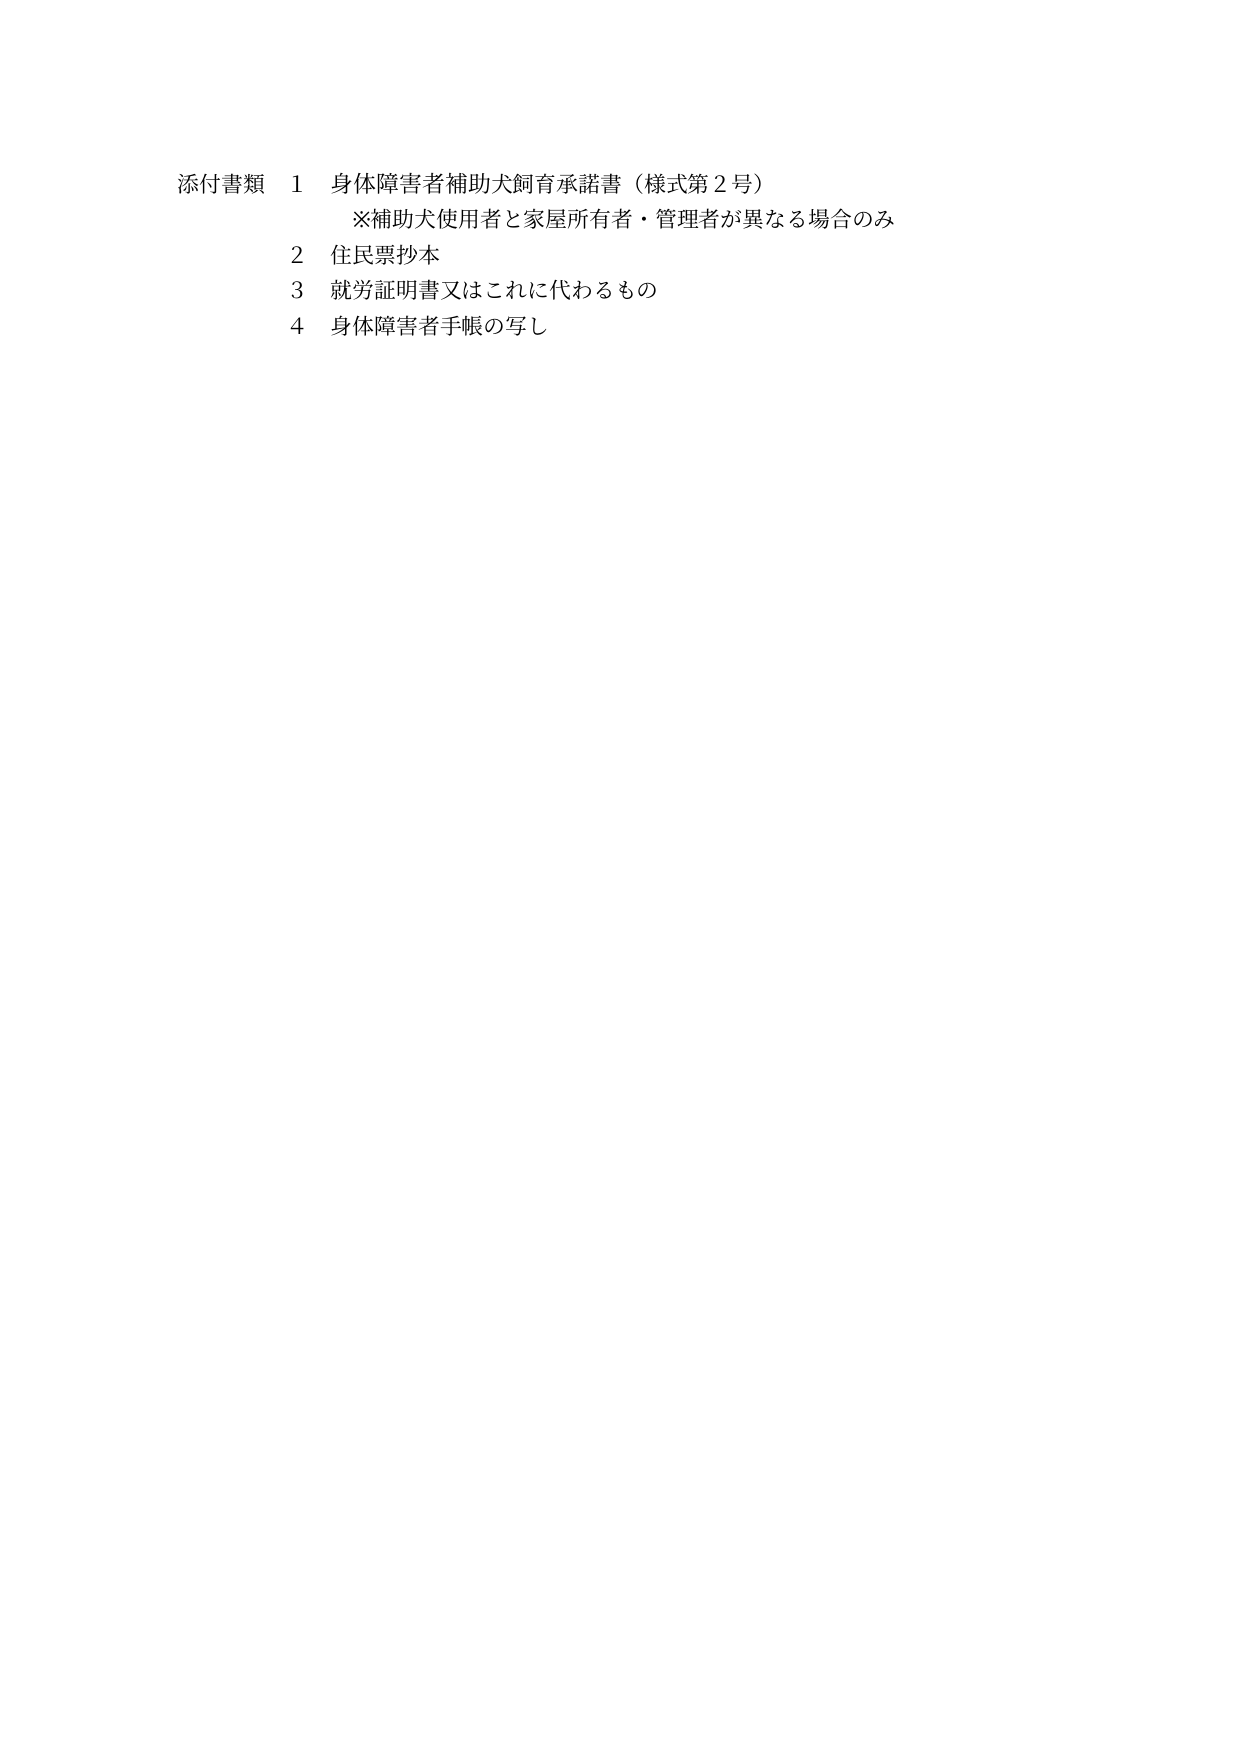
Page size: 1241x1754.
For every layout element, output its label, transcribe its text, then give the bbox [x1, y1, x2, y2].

text 添付書類 １ 身体障害者補助犬飼育承諾書（様式第２号） [177, 164, 1063, 200]
text ３ 就労証明書又はこれに代わるもの [177, 271, 1063, 307]
text ２ 住民票抄本 [177, 236, 1063, 271]
text ※補助犬使用者と家屋所有者・管理者が異なる場合のみ [177, 200, 1063, 236]
text ４ 身体障害者手帳の写し [177, 307, 1063, 343]
